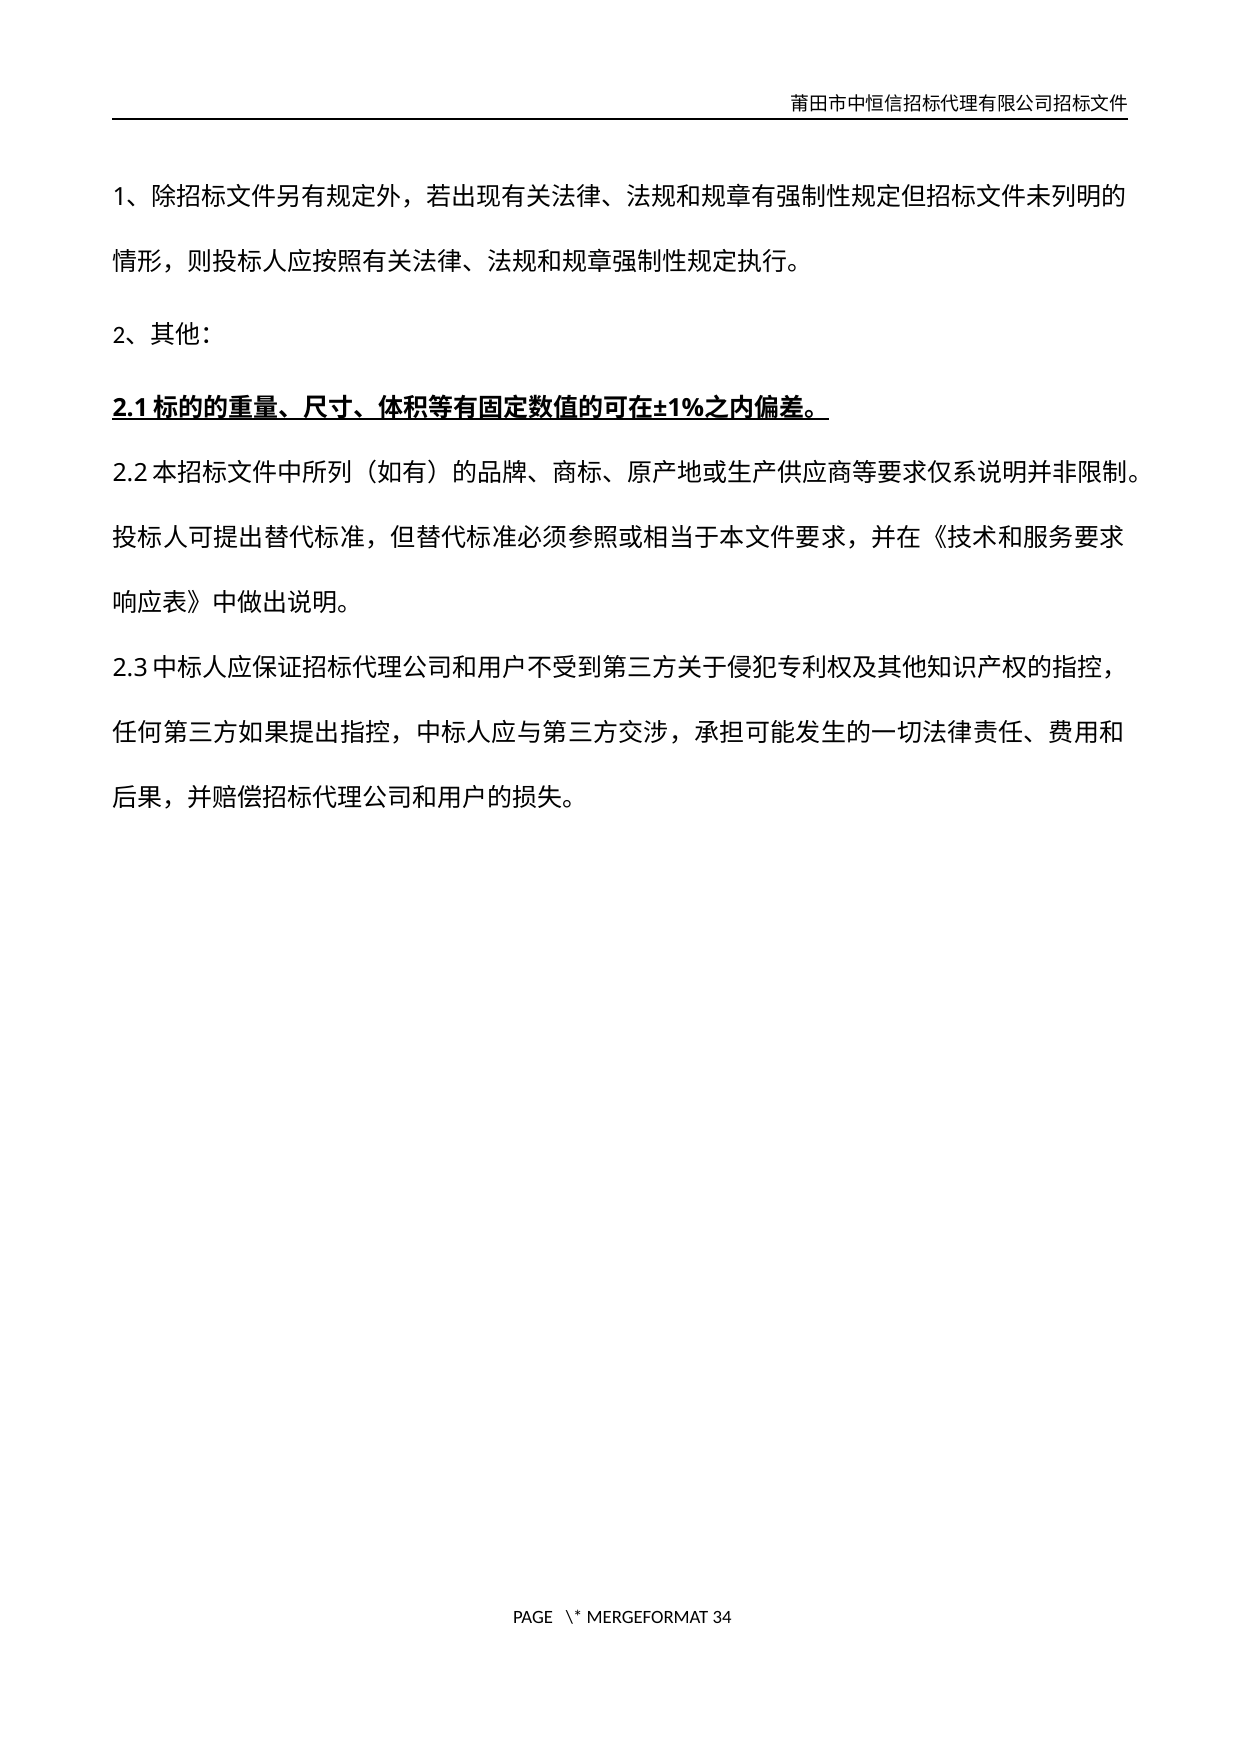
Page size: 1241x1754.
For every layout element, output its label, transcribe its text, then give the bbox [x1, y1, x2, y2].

text 2.1标的的重量、尺寸、体积等有固定数值的可在±1%之内偏差。 [112, 373, 1128, 438]
text 2.3中标人应保证招标代理公司和用户不受到第三方关于侵犯专利权及其他知识产权的指控，任何第三方如果提出指控，中标人应与第三方交涉，承担可能发生的一切法律责任、费用和后果，并赔偿招标代理公司和用户的损失。 [112, 633, 1128, 828]
text 2、其他： [112, 300, 1128, 365]
text 1、除招标文件另有规定外，若出现有关法律、法规和规章有强制性规定但招标文件未列明的情形，则投标人应按照有关法律、法规和规章强制性规定执行。 [112, 162, 1128, 292]
text 2.2本招标文件中所列（如有）的品牌、商标、原产地或生产供应商等要求仅系说明并非限制。投标人可提出替代标准，但替代标准必须参照或相当于本文件要求，并在《技术和服务要求响应表》中做出说明。 [112, 438, 1128, 633]
